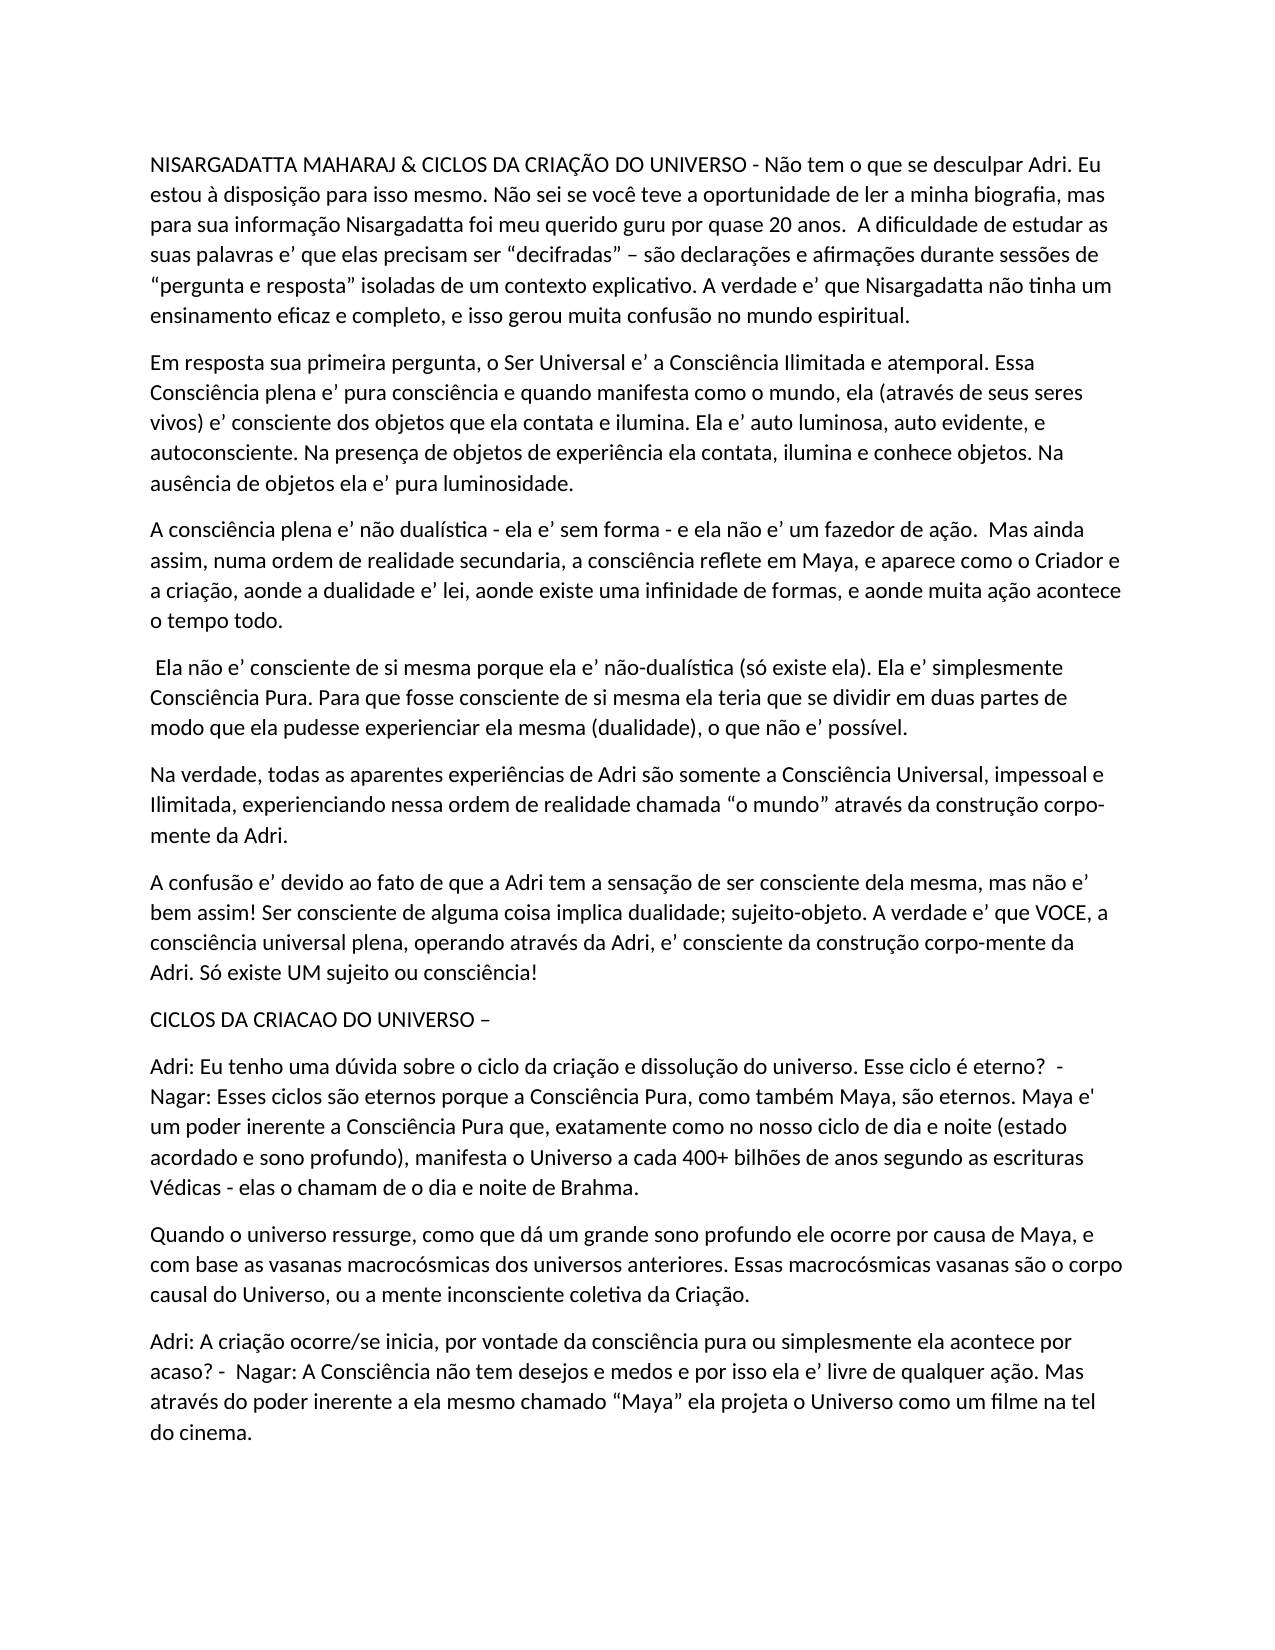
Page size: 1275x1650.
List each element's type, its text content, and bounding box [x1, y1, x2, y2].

text A consciência plena e’ não dualística - ela e’ sem forma - e ela não e’ um fazedor de ação. Mas ainda assim, numa ordem de realidade secundaria, a consciência reflete em Maya, e aparece como o Criador e a criação, aonde a dualidade e’ lei, aonde existe uma infinidade de formas, e aonde muita ação acontece o tempo todo. [150, 516, 1125, 634]
text Quando o universo ressurge, como que dá um grande sono profundo ele ocorre por causa de Maya, e com base as vasanas macrocósmicas dos universos anteriores. Essas macrocósmicas vasanas são o corpo causal do Universo, ou a mente inconsciente coletiva da Criação. [150, 1220, 1125, 1308]
text Adri: A criação ocorre/se inicia, por vontade da consciência pura ou simplesmente ela acontece por acaso? - Nagar: A Consciência não tem desejos e medos e por isso ela e’ livre de qualquer ação. Mas através do poder inerente a ela mesmo chamado “Maya” ela projeta o Universo como um filme na tel do cinema. [150, 1327, 1125, 1446]
text Adri: Eu tenho uma dúvida sobre o ciclo da criação e dissolução do universo. Esse ciclo é eterno? - Nagar: Esses ciclos são eternos porque a Consciência Pura, como também Maya, são eternos. Maya e' um poder inerente a Consciência Pura que, exatamente como no nosso ciclo de dia e noite (estado acordado e sono profundo), manifesta o Universo a cada 400+ bilhões de anos segundo as escrituras Védicas - elas o chamam de o dia e noite de Brahma. [150, 1052, 1125, 1201]
text Em resposta sua primeira pergunta, o Ser Universal e’ a Consciência Ilimitada e atemporal. Essa Consciência plena e’ pura consciência e quando manifesta como o mundo, ela (através de seus seres vivos) e’ consciente dos objetos que ela contata e ilumina. Ela e’ auto luminosa, auto evidente, e autoconsciente. Na presença de objetos de experiência ela contata, ilumina e conhece objetos. Na ausência de objetos ela e’ pura luminosidade. [150, 348, 1125, 497]
text A confusão e’ devido ao fato de que a Adri tem a sensação de ser consciente dela mesma, mas não e’ bem assim! Ser consciente de alguma coisa implica dualidade; sujeito-objeto. A verdade e’ que VOCE, a consciência universal plena, operando através da Adri, e’ consciente da construção corpo-mente da Adri. Só existe UM sujeito ou consciência! [150, 868, 1125, 986]
text NISARGADATTA MAHARAJ & CICLOS DA CRIAÇÃO DO UNIVERSO - Não tem o que se desculpar Adri. Eu estou à disposição para isso mesmo. Não sei se você teve a oportunidade de ler a minha biografia, mas para sua informação Nisargadatta foi meu querido guru por quase 20 anos. A dificuldade de estudar as suas palavras e’ que elas precisam ser “decifradas” – são declarações e afirmações durante sessões de “pergunta e resposta” isoladas de um contexto explicativo. A verdade e’ que Nisargadatta não tinha um ensinamento eficaz e completo, e isso gerou muita confusão no mundo espiritual. [150, 150, 1125, 329]
text Na verdade, todas as aparentes experiências de Adri são somente a Consciência Universal, impessoal e Ilimitada, experienciando nessa ordem de realidade chamada “o mundo” através da construção corpo-mente da Adri. [150, 760, 1125, 849]
text Ela não e’ consciente de si mesma porque ela e’ não-dualística (só existe ela). Ela e’ simplesmente Consciência Pura. Para que fosse consciente de si mesma ela teria que se dividir em duas partes de modo que ela pudesse experienciar ela mesma (dualidade), o que não e’ possível. [150, 653, 1125, 742]
text CICLOS DA CRIACAO DO UNIVERSO – [150, 1005, 1125, 1033]
